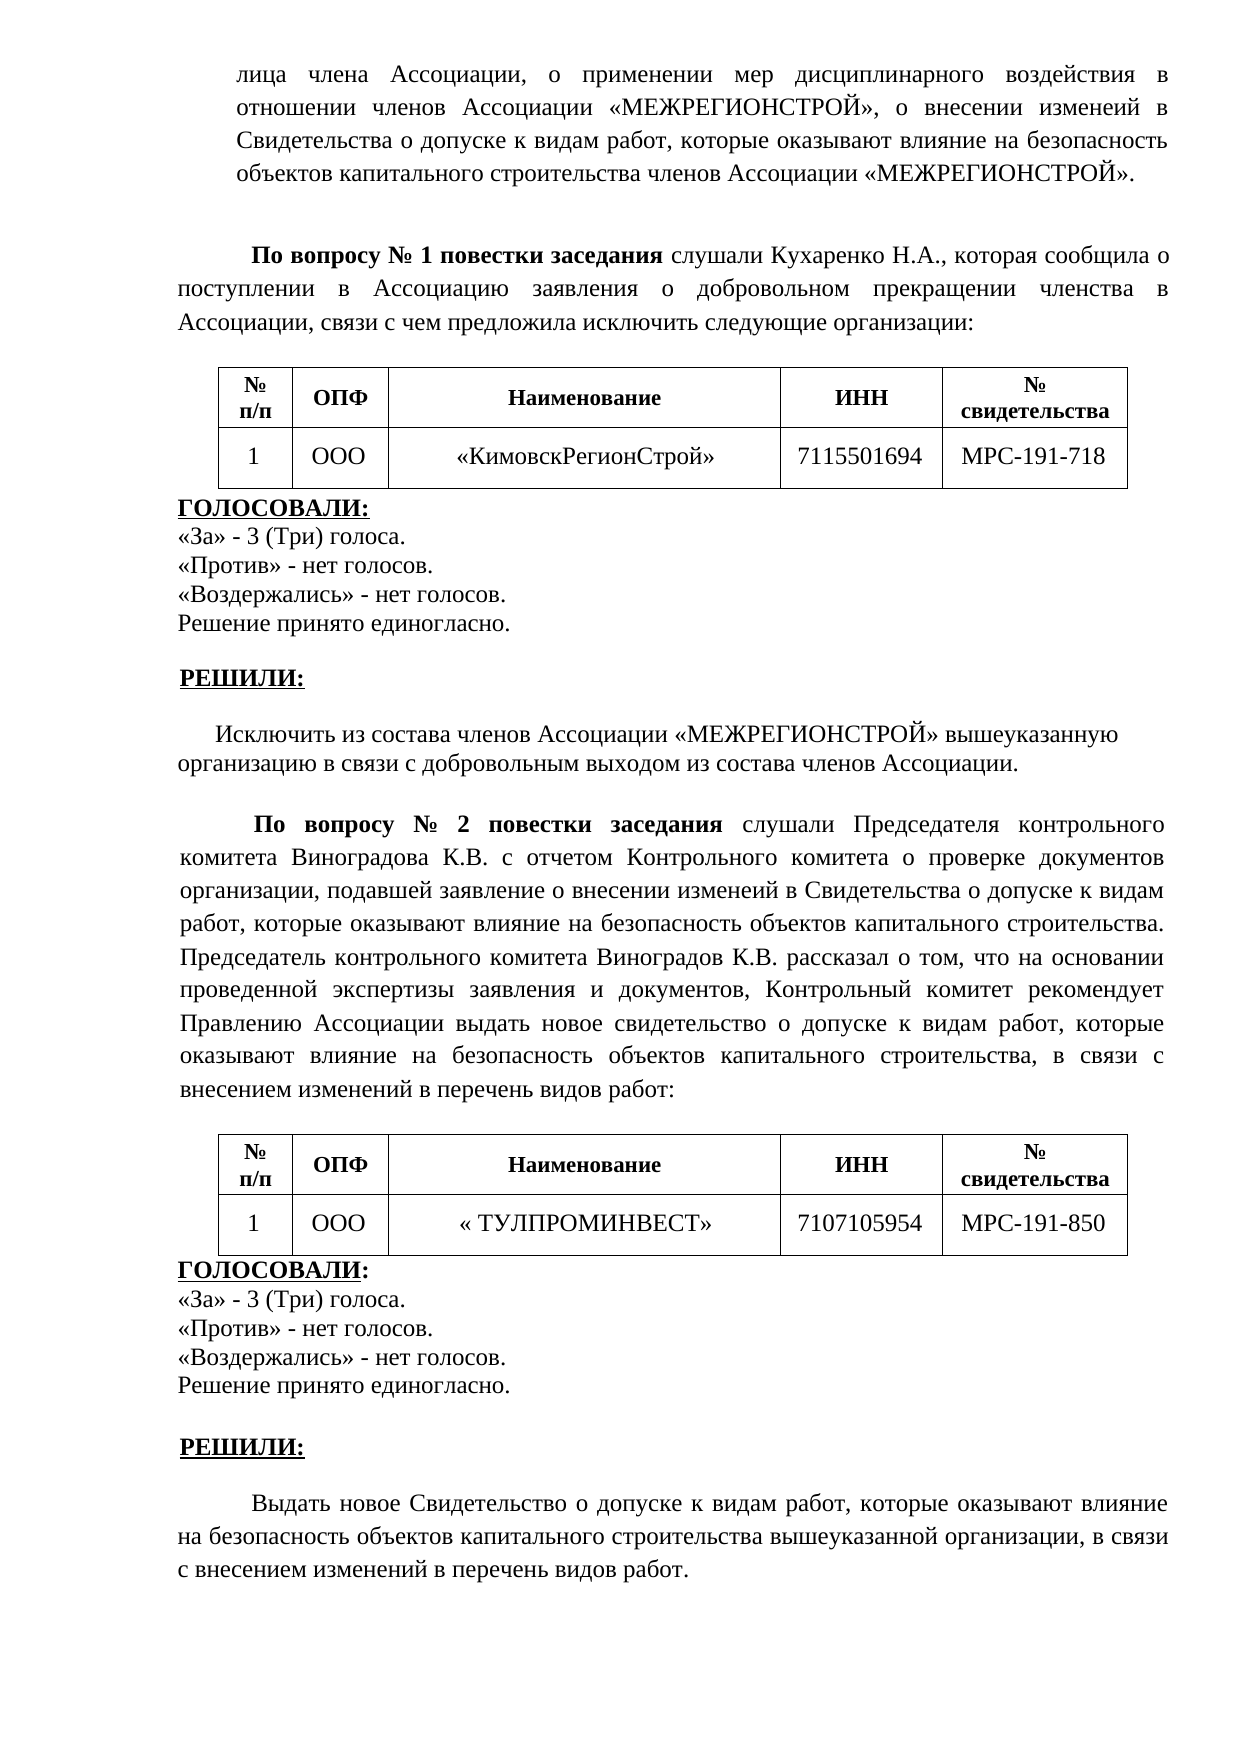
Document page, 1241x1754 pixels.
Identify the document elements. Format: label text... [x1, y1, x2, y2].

table_cell МРС-191-718 [943, 428, 1127, 487]
text «Воздержались» - нет голосов. [177, 579, 1169, 608]
text По вопросу № 2 повестки заседания слушали Председателя контрольного комитета Виноградова К.В. с отчетом Контрольного комитета о проверке документов организации, подавшей заявление о внесении изменеий в Свидетельства о допуске к видам работ, которые оказывают влияние на безопасность объектов капитального строительства. Председатель контрольного комитета Виноградов К.В. рассказал о том, что на основании проведенной экспертизы заявления и документов, Контрольный комитет рекомендует Правлению Ассоциации выдать новое свидетельство о допуске к видам работ, которые оказывают влияние на безопасность объектов капитального строительства, в связи с внесением изменений в перечень видов работ: [179, 809, 1165, 1102]
table_cell « ТУЛПРОМИНВЕСТ» [389, 1195, 780, 1254]
table_cell 1 [219, 1195, 292, 1254]
text «За» - 3 (Три) голоса. [177, 521, 1169, 550]
text Исключить из состава членов Ассоциации «МЕЖРЕГИОНСТРОЙ» вышеуказанную организацию в связи с добровольным выходом из состава членов Ассоциации. [177, 719, 1169, 776]
table_cell 1 [219, 428, 292, 487]
table_cell ООО [293, 1195, 388, 1254]
table_cell 7115501694 [781, 428, 942, 487]
table_header ИНН [781, 368, 942, 427]
text «За» - 3 (Три) голоса. [177, 1284, 1169, 1313]
table_header № п/п [219, 368, 292, 427]
text ГОЛОСОВАЛИ: [177, 373, 1169, 521]
table_cell ООО [293, 428, 388, 487]
text Решение принято единогласно. [177, 608, 1169, 636]
table_header ИНН [781, 1135, 942, 1194]
table_header Наименование [389, 1135, 780, 1194]
table_header ОПФ [293, 368, 388, 427]
table_cell «КимовскРегионСтрой» [389, 428, 780, 487]
table_header ОПФ [293, 1135, 388, 1194]
table_header № п/п [219, 1135, 292, 1194]
text «Против» - нет голосов. [177, 550, 1169, 579]
list Выдать новое Свидетельство о допуске к видам работ, которые оказывают влияние на безопасность объектов капитального строительства вышеуказанной организации, в связи с внесением изменений в перечень видов работ. [177, 1488, 1169, 1583]
table_header № свидетельства [943, 1135, 1127, 1194]
text По вопросу № 1 повестки заседания слушали Кухаренко Н.А., которая сообщила о поступлении в Ассоциацию заявления о добровольном прекращении членства в Ассоциации, связи с чем предложила исключить следующие организации: [177, 241, 1169, 335]
table_cell МРС-191-850 [943, 1195, 1127, 1254]
text РЕШИЛИ: [179, 1432, 1169, 1461]
table_header № свидетельства [943, 368, 1127, 427]
text «Против» - нет голосов. [177, 1313, 1169, 1342]
text РЕШИЛИ: [179, 663, 1169, 692]
text ГОЛОСОВАЛИ: [177, 1168, 1169, 1284]
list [236, 59, 1169, 187]
text «Воздержались» - нет голосов. [177, 1342, 1169, 1371]
table_cell 7107105954 [781, 1195, 942, 1254]
table_header Наименование [389, 368, 780, 427]
text Решение принято единогласно. [177, 1371, 1169, 1399]
